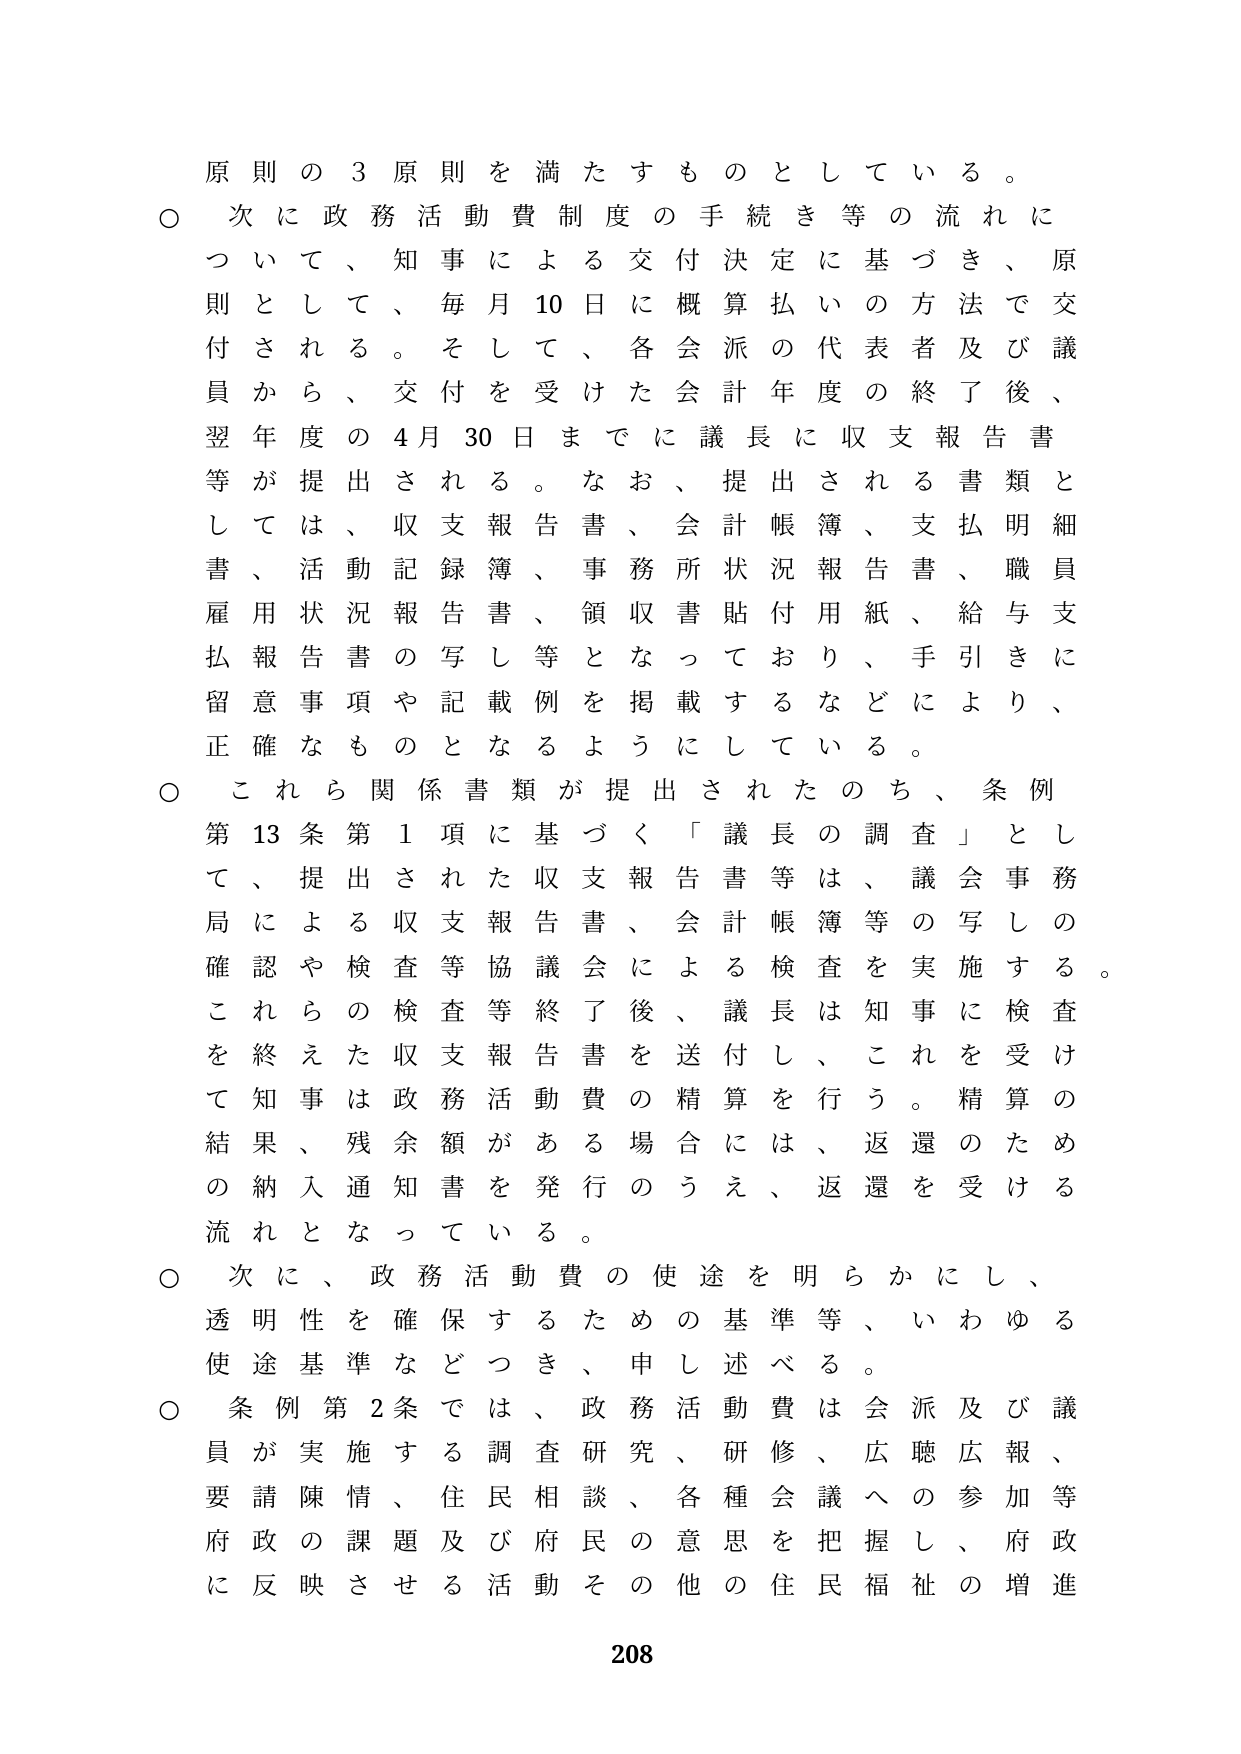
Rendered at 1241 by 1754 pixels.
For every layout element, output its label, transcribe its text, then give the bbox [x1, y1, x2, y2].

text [158, 148, 1100, 192]
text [158, 1385, 1100, 1606]
text ○ これら関係書類が提出されたのち、条例第13条第１項に基づく「議長の調査」として、提出された収支報告書等は、議会事務局による収支報告書、会計帳簿等の写しの確認や検査等協議会による検査を実施する。これらの検査等終了後、議長は知事に検査を終えた収支報告書を送付し、これを受けて知事は政務活動費の精算を行う。精算の結果、残余額がある場合には、返還のための納入通知書を発行のうえ、返還を受ける流れとなっている。 [158, 767, 1100, 1252]
text ○ 次に、政務活動費の使途を明らかにし、透明性を確保するための基準等、いわゆる使途基準などつき、申し述べる。 [158, 1252, 1100, 1385]
text ○ 次に政務活動費制度の手続き等の流れについて、知事による交付決定に基づき、原則として、毎月10日に概算払いの方法で交付される。そして、各会派の代表者及び議員から、交付を受けた会計年度の終了後、翌年度の4月30日までに議長に収支報告書等が提出される。なお、提出される書類としては、収支報告書、会計帳簿、支払明細書、活動記録簿、事務所状況報告書、職員雇用状況報告書、領収書貼付用紙、給与支払報告書の写し等となっており、手引きに留意事項や記載例を掲載するなどにより、正確なものとなるようにしている。 [158, 192, 1100, 767]
